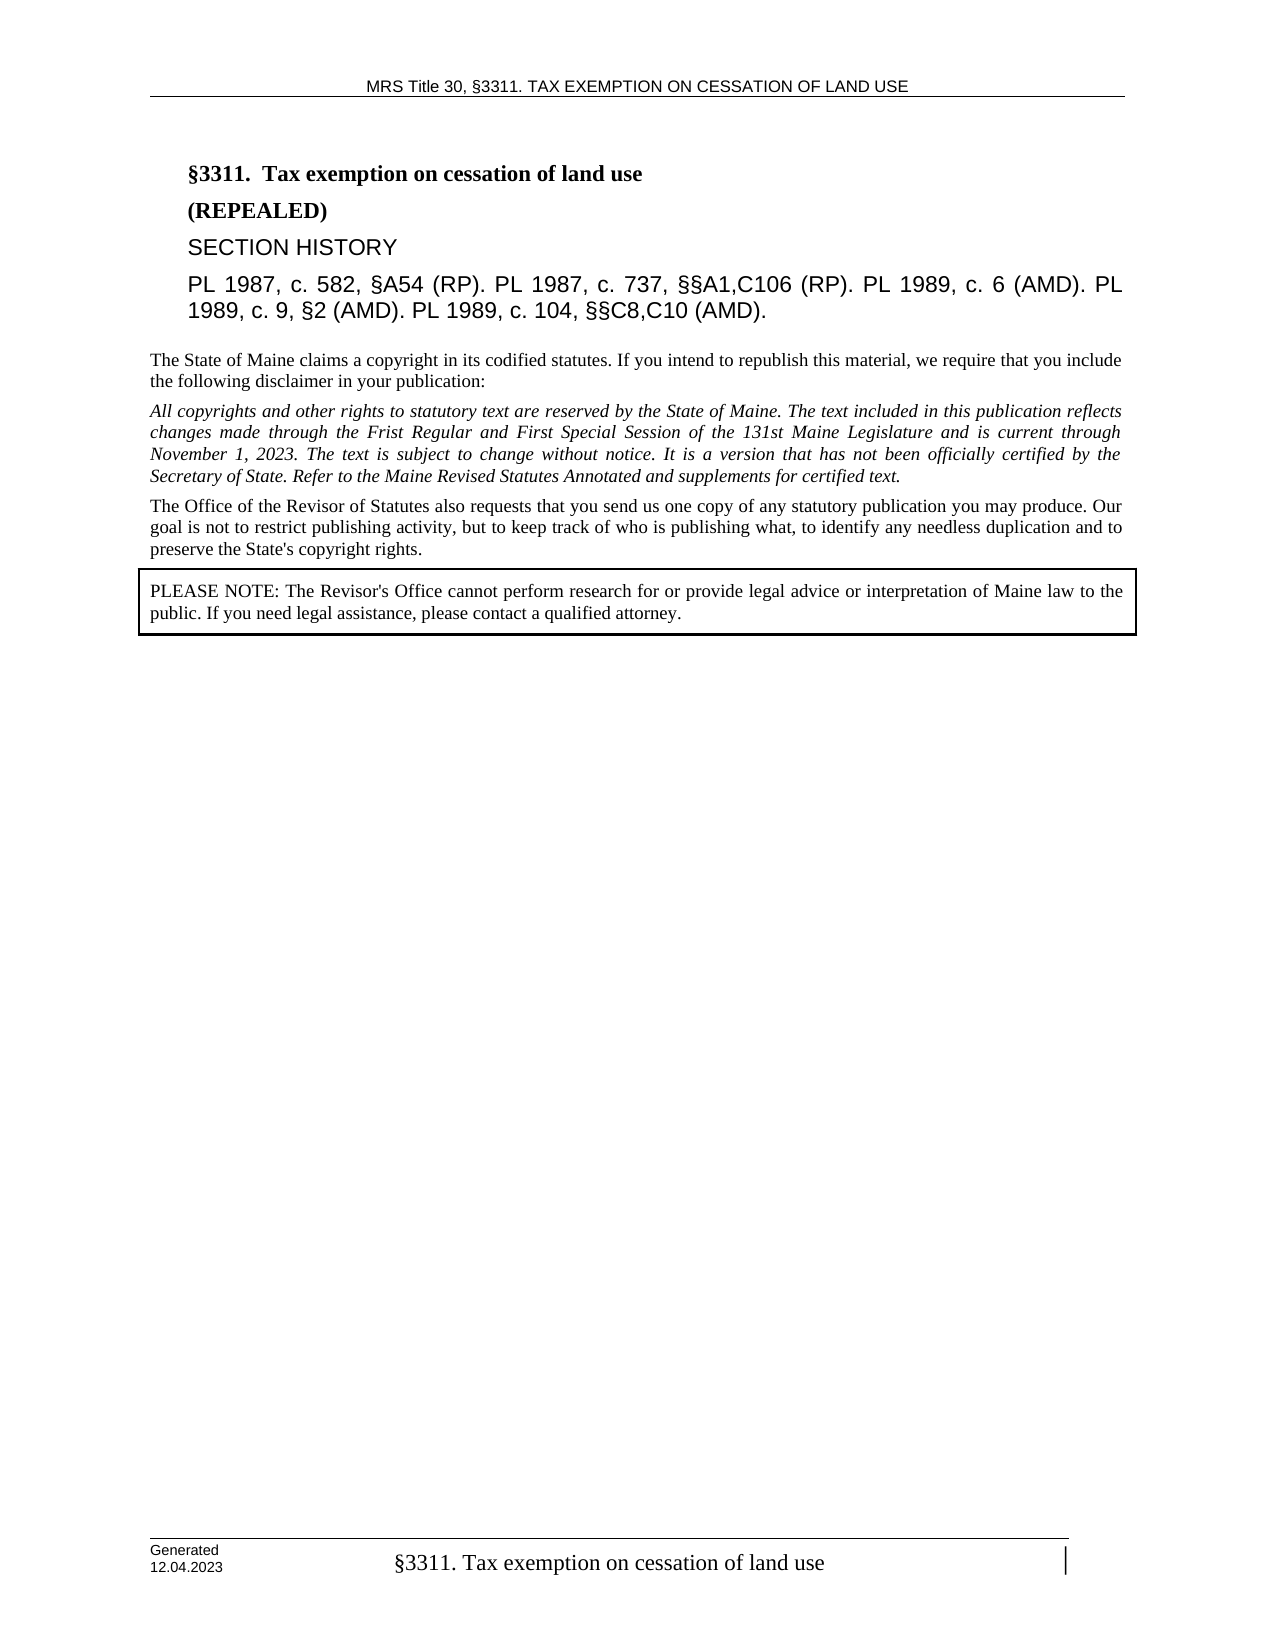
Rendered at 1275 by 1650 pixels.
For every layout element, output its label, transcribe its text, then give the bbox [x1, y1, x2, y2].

text §3311. Tax exemption on cessation of land use [187, 160, 1125, 187]
text SECTION HISTORY [187, 234, 1125, 260]
text All copyrights and other rights to statutory text are reserved by the State of Maine. The text included in this publication reflects changes made through the Frist Regular and First Special Session of the 131st Maine Legislature and is current through November 1, 2023 . The text is subject to change without notice. It is a version that has not been officially certified by the Secretary of State. Refer to the Maine Revised Statutes Annotated and supplements for certified text. [150, 400, 1125, 486]
text PL 1987, c. 582, §A54 (RP). PL 1987, c. 737, §§A1,C106 (RP). PL 1989, c. 6 (AMD). PL 1989, c. 9, §2 (AMD). PL 1989, c. 104, §§C8,C10 (AMD). [187, 271, 1125, 323]
text PLEASE NOTE: The Revisor's Office cannot perform research for or provide legal advice or interpretation of Maine law to the public. If you need legal assistance, please contact a qualified attorney. [140, 570, 1135, 633]
text The State of Maine claims a copyright in its codified statutes. If you intend to republish this material, we require that you include the following disclaimer in your publication: [150, 348, 1125, 392]
text The Office of the Revisor of Statutes also requests that you send us one copy of any statutory publication you may produce. Our goal is not to restrict publishing activity, but to keep track of who is publishing what, to identify any needless duplication and to preserve the State's copyright rights. [150, 494, 1125, 559]
text (REPEALED) [187, 197, 1125, 223]
